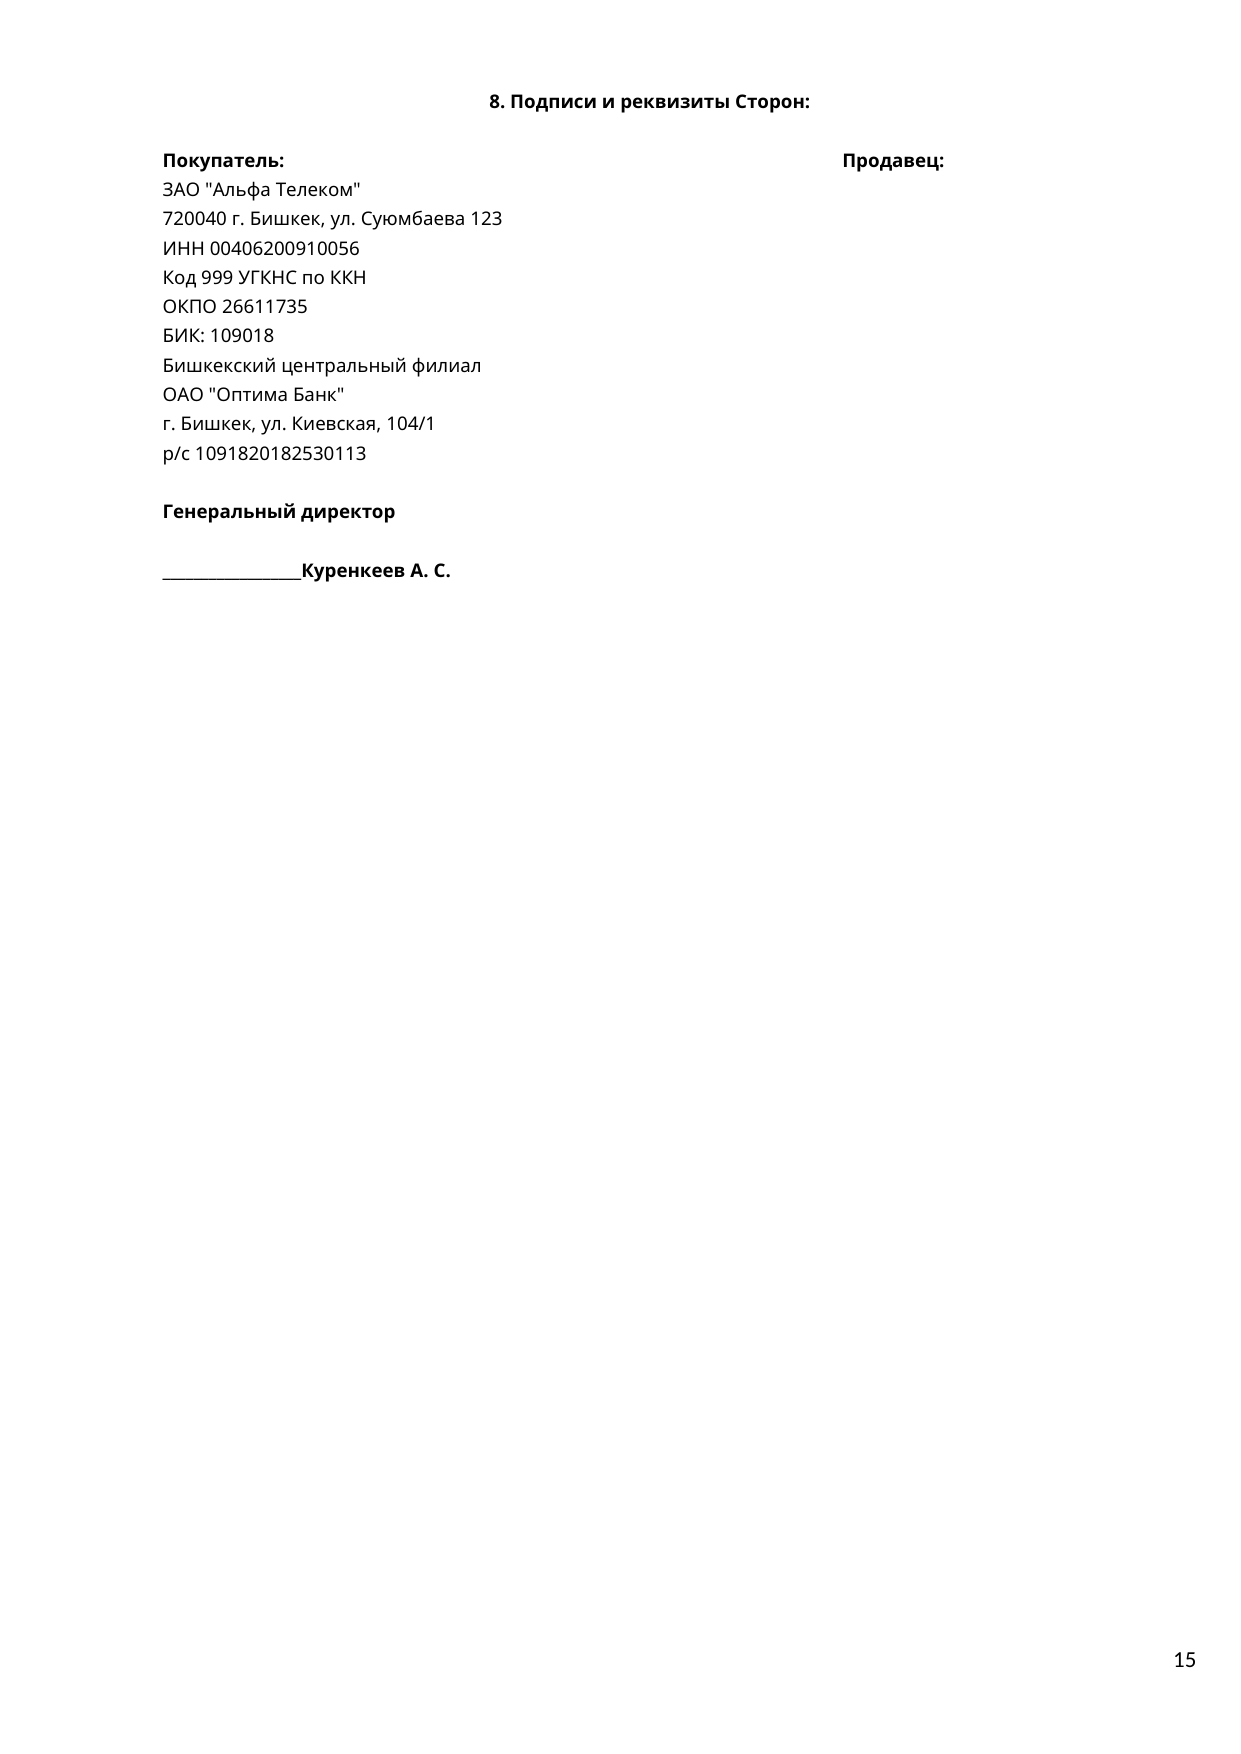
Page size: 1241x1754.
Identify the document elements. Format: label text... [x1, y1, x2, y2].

text Покупатель: Продавец: [103, 147, 1196, 173]
text БИК: 109018 [103, 323, 1196, 348]
text 720040 г. Бишкек, ул. Суюмбаева 123 [103, 206, 1196, 231]
text г. Бишкек, ул. Киевская, 104/1 [103, 411, 1196, 436]
text ЗАО "Альфа Телеком" [103, 176, 1196, 202]
text р/с 1091820182530113 [103, 440, 1196, 465]
text __________________Куренкеев А. С. [103, 557, 1196, 582]
text ИНН 00406200910056 [103, 235, 1196, 261]
text Генеральный директор [103, 498, 1196, 524]
text Код 999 УГКНС по ККН [103, 264, 1196, 290]
text ОКПО 26611735 [103, 293, 1196, 319]
text ОАО "Оптима Банк" [103, 381, 1196, 407]
text Бишкекский центральный филиал [103, 352, 1196, 378]
text 8. Подписи и реквизиты Сторон: [103, 89, 1196, 114]
